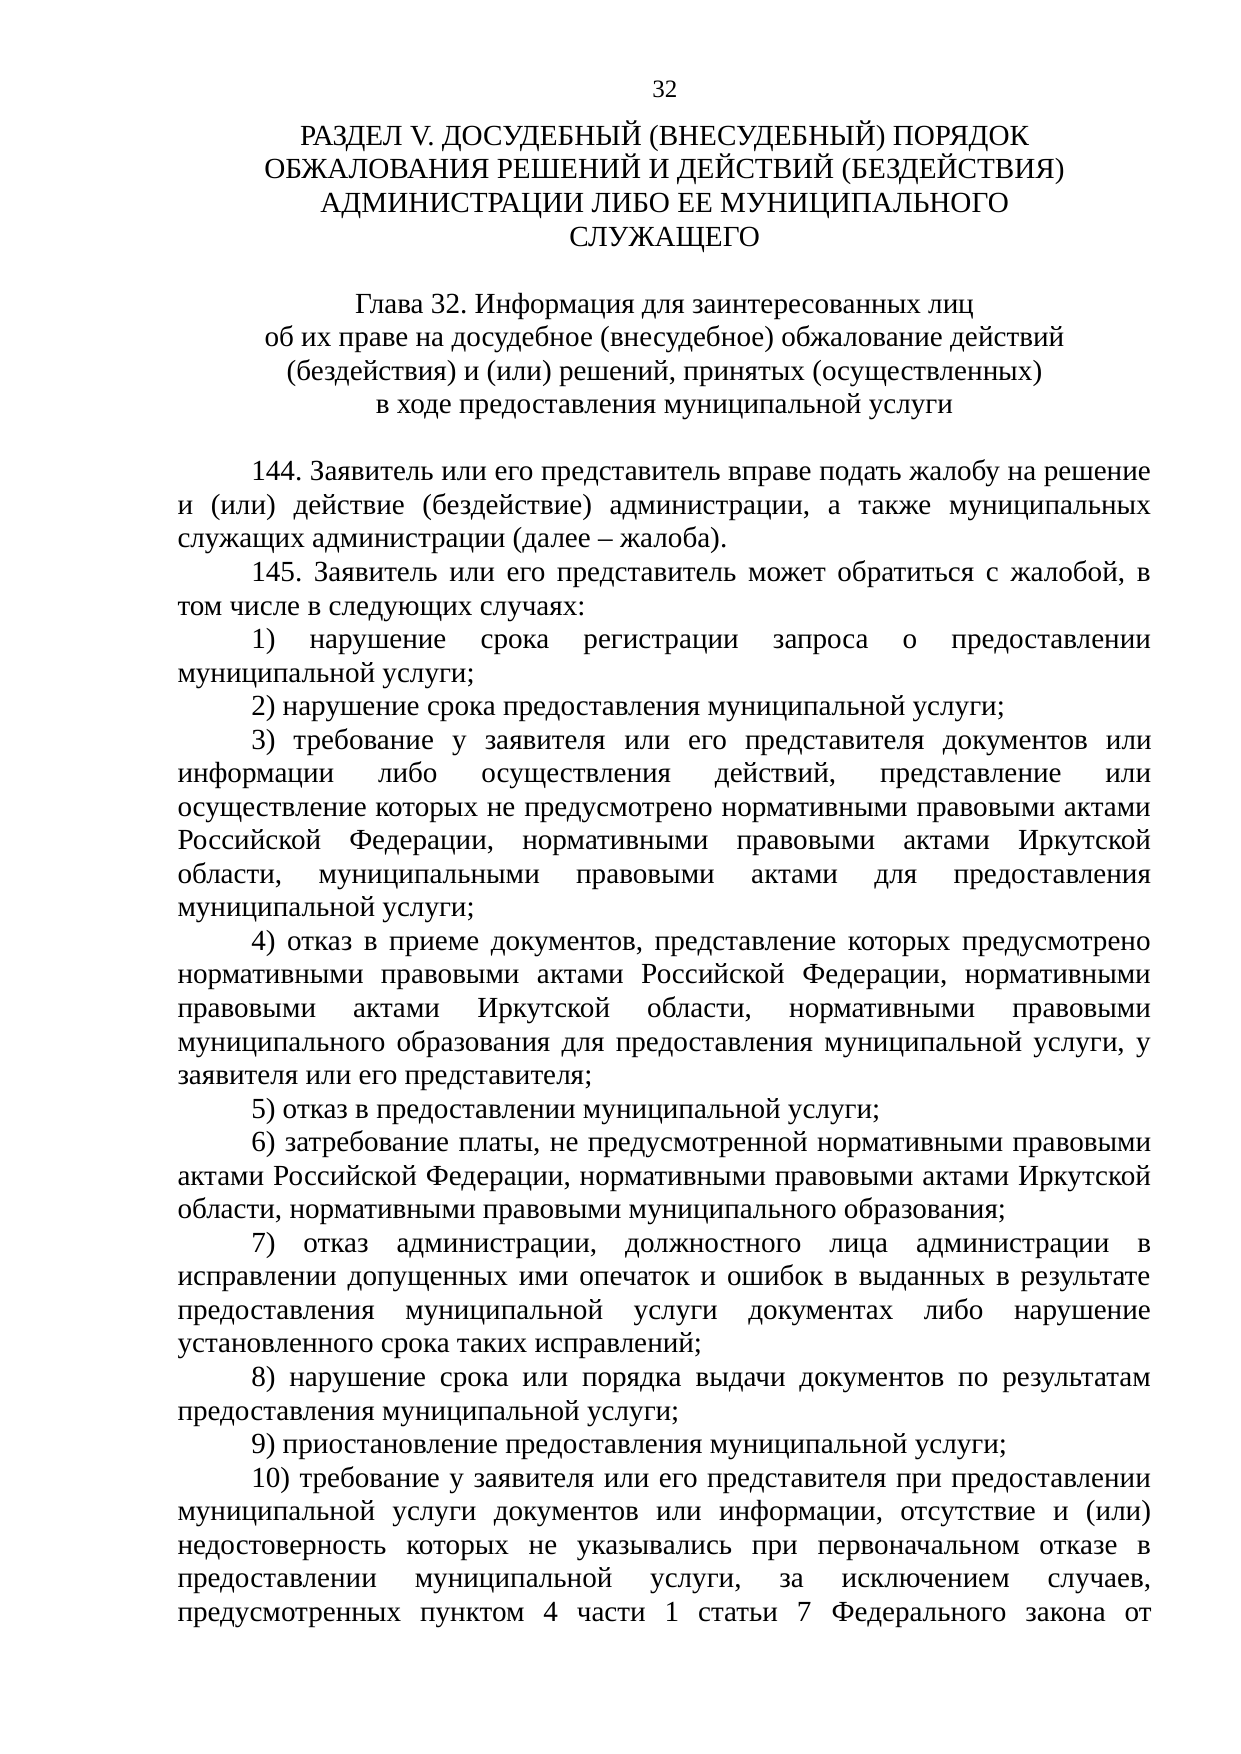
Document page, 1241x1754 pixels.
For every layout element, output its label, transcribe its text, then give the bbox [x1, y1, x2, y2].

text 7) отказ администрации, должностного лица администрации в исправлении допущенных ими опечаток и ошибок в выданных в результате предоставления муниципальной услуги документах либо нарушение установленного срока таких исправлений; [177, 1225, 1152, 1359]
text 5) отказ в предоставлении муниципальной услуги; [177, 1091, 1152, 1124]
text 6) затребование платы, не предусмотренной нормативными правовыми актами Российской Федерации, нормативными правовыми актами Иркутской области, нормативными правовыми муниципального образования; [177, 1124, 1152, 1225]
text Глава 32. Информация для заинтересованных лиц об их праве на досудебное (внесудебное) обжалование действий (бездействия) и (или) решений, принятых (осуществленных) в ходе предоставления муниципальной услуги [177, 286, 1152, 420]
text 3) требование у заявителя или его представителя документов или информации либо осуществления действий, представление или осуществление которых не предусмотрено нормативными правовыми актами Российской Федерации, нормативными правовыми актами Иркутской области, муниципальными правовыми актами для предоставления муниципальной услуги; [177, 722, 1152, 923]
text 144. Заявитель или его представитель вправе подать жалобу на решение и (или) действие (бездействие) администрации, а также муниципальных служащих администрации (далее – жалоба). [177, 453, 1152, 554]
text 2) нарушение срока предоставления муниципальной услуги; [177, 688, 1152, 722]
text 4) отказ в приеме документов, представление которых предусмотрено нормативными правовыми актами Российской Федерации, нормативными правовыми актами Иркутской области, нормативными правовыми муниципального образования для предоставления муниципальной услуги, у заявителя или его представителя; [177, 923, 1152, 1091]
text 8) нарушение срока или порядка выдачи документов по результатам предоставления муниципальной услуги; [177, 1359, 1152, 1426]
text 1) нарушение срока регистрации запроса о предоставлении муниципальной услуги; [177, 621, 1152, 688]
text РАЗДЕЛ V. ДОСУДЕБНЫЙ (ВНЕСУДЕБНЫЙ) ПОРЯДОК ОБЖАЛОВАНИЯ РЕШЕНИЙ И ДЕЙСТВИЙ (БЕЗДЕЙСТВИЯ) АДМИНИСТРАЦИИ ЛИБО ЕЕ МУНИЦИПАЛЬНОГО СЛУЖАЩЕГО [177, 118, 1152, 252]
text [177, 1460, 1152, 1627]
text 9) приостановление предоставления муниципальной услуги; [177, 1426, 1152, 1460]
text 145. Заявитель или его представитель может обратиться с жалобой, в том числе в следующих случаях: [177, 554, 1152, 621]
